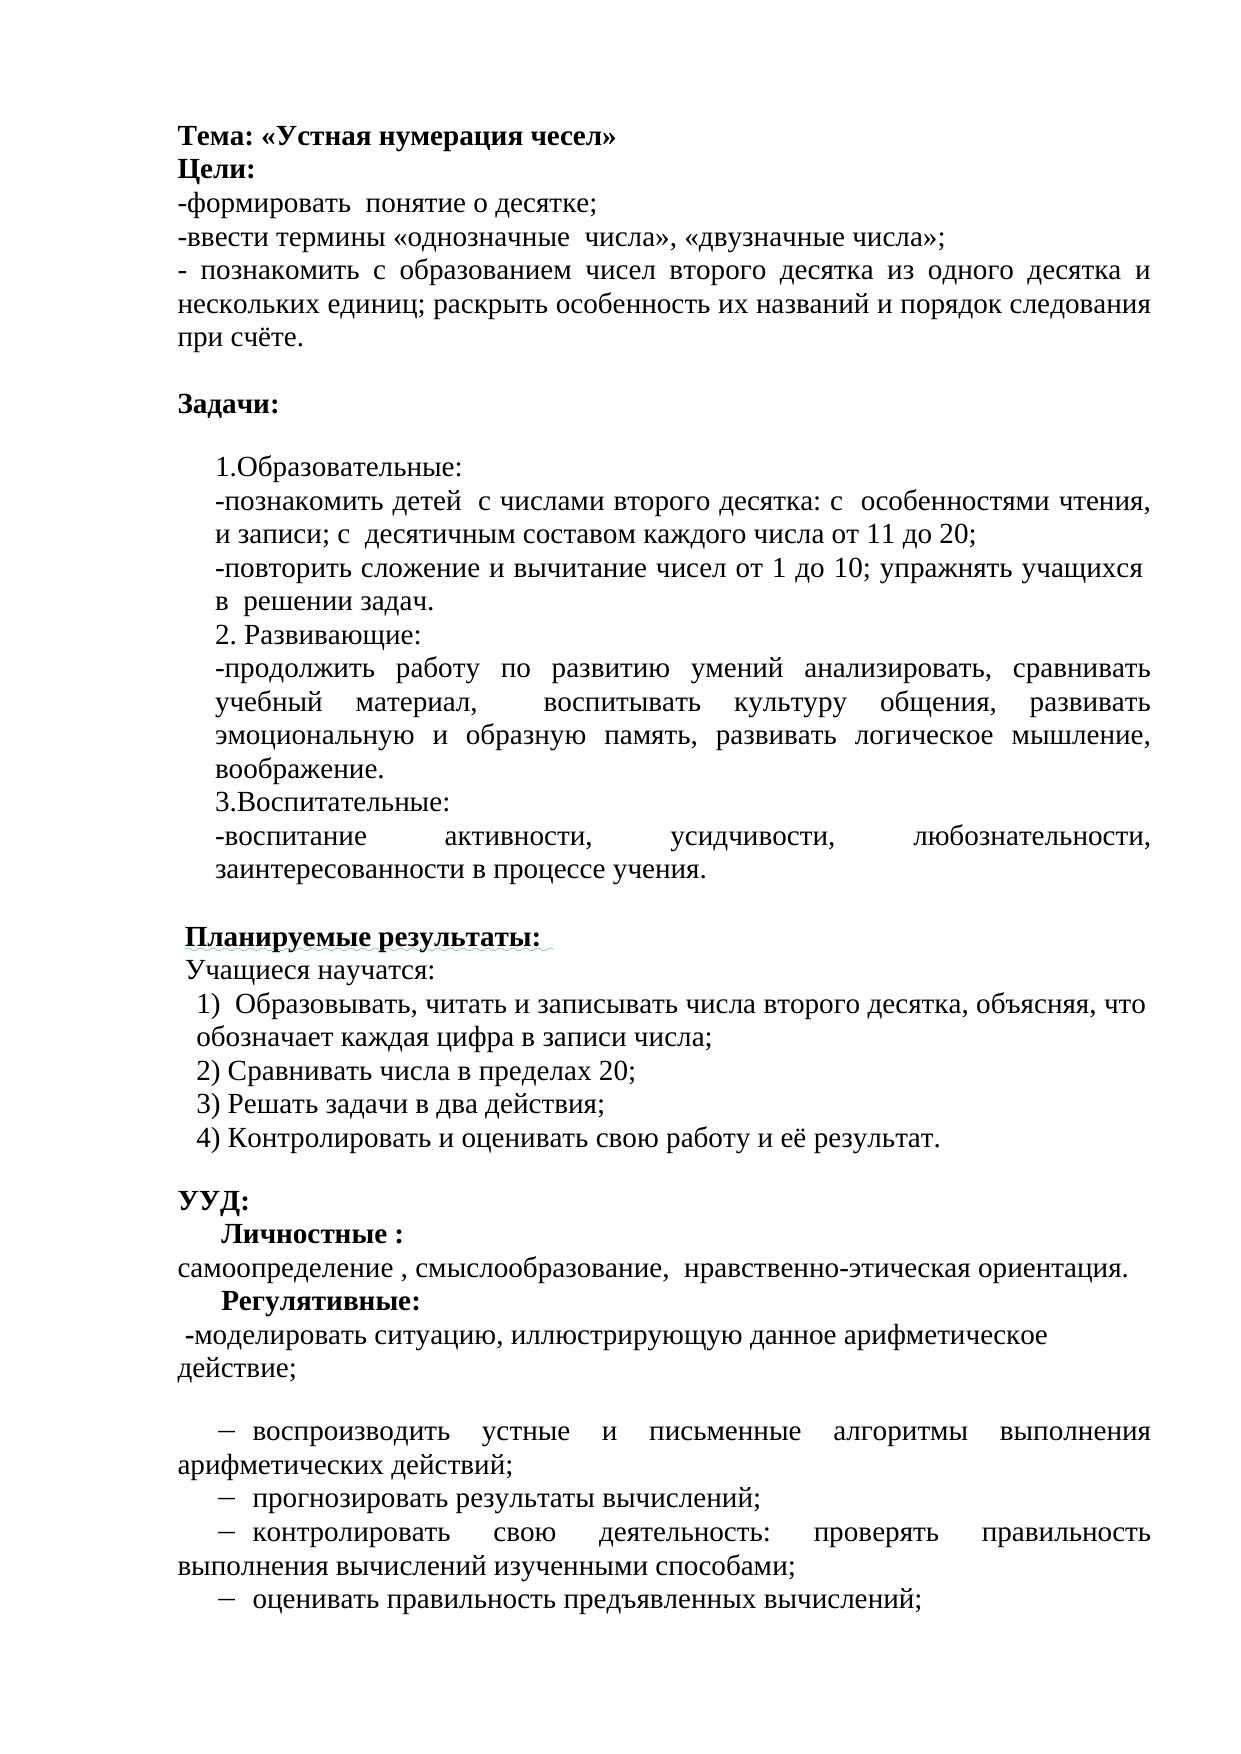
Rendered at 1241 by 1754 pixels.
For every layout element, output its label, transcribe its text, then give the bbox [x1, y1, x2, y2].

text 3) Решать задачи в два действия; [196, 1086, 1152, 1120]
text -повторить сложение и вычитание чисел от 1 до 10; упражнять учащихся в решении задач. [215, 550, 1152, 617]
text Цели: [177, 152, 1152, 185]
text -формировать понятие о десятке; [177, 185, 1152, 219]
list прогнозировать результаты вычислений; [177, 1480, 1152, 1514]
text 2) Сравнивать числа в пределах 20; [196, 1053, 1152, 1086]
text -продолжить работу по развитию умений анализировать, сравнивать учебный материал, воспитывать культуру общения, развивать эмоциональную и образную память, развивать логическое мышление, воображение. [215, 650, 1152, 784]
list оценивать правильность предъявленных вычислений; [177, 1581, 1152, 1615]
text Учащиеся научатся: [177, 952, 1152, 986]
text Планируемые результаты: [177, 919, 1152, 952]
text самоопределение , смыслообразование, нравственно-этическая ориентация. [177, 1250, 1152, 1283]
text 4) Контролировать и оценивать свою работу и её результат. [196, 1120, 1152, 1153]
text - познакомить с образованием чисел второго десятка из одного десятка и нескольких единиц; раскрыть особенность их названий и порядок следования при счёте. [177, 252, 1152, 353]
text -моделировать ситуацию, иллюстрирующую данное арифметическое действие; [177, 1317, 1152, 1384]
text Задачи: [177, 386, 1152, 420]
list контролировать свою деятельность: проверять правильность выполнения вычислений изученными способами; [177, 1514, 1152, 1581]
text УУД: [177, 1183, 1152, 1216]
text 3.Воспитательные: [215, 784, 1152, 818]
text 1.Образовательные: [215, 449, 1152, 483]
text Регулятивные: [177, 1283, 1152, 1317]
text -познакомить детей с числами второго десятка: с особенностями чтения, и записи; с десятичным составом каждого числа от 11 до 20; [215, 483, 1152, 550]
text Тема: «Устная нумерация чесел» [177, 118, 1152, 152]
text -ввести термины «однозначные числа», «двузначные числа»; [177, 219, 1152, 252]
text -воспитание активности, усидчивости, любознательности, заинтересованности в процессе учения. [215, 818, 1152, 885]
text 2. Развивающие: [215, 617, 1152, 650]
text Личностные : [177, 1216, 1152, 1250]
text 1) Образовывать, читать и записывать числа второго десятка, объясняя, что обозначает каждая цифра в записи числа; [196, 986, 1152, 1053]
list воспроизводить устные и письменные алгоритмы выполнения арифметических действий; [177, 1413, 1152, 1480]
